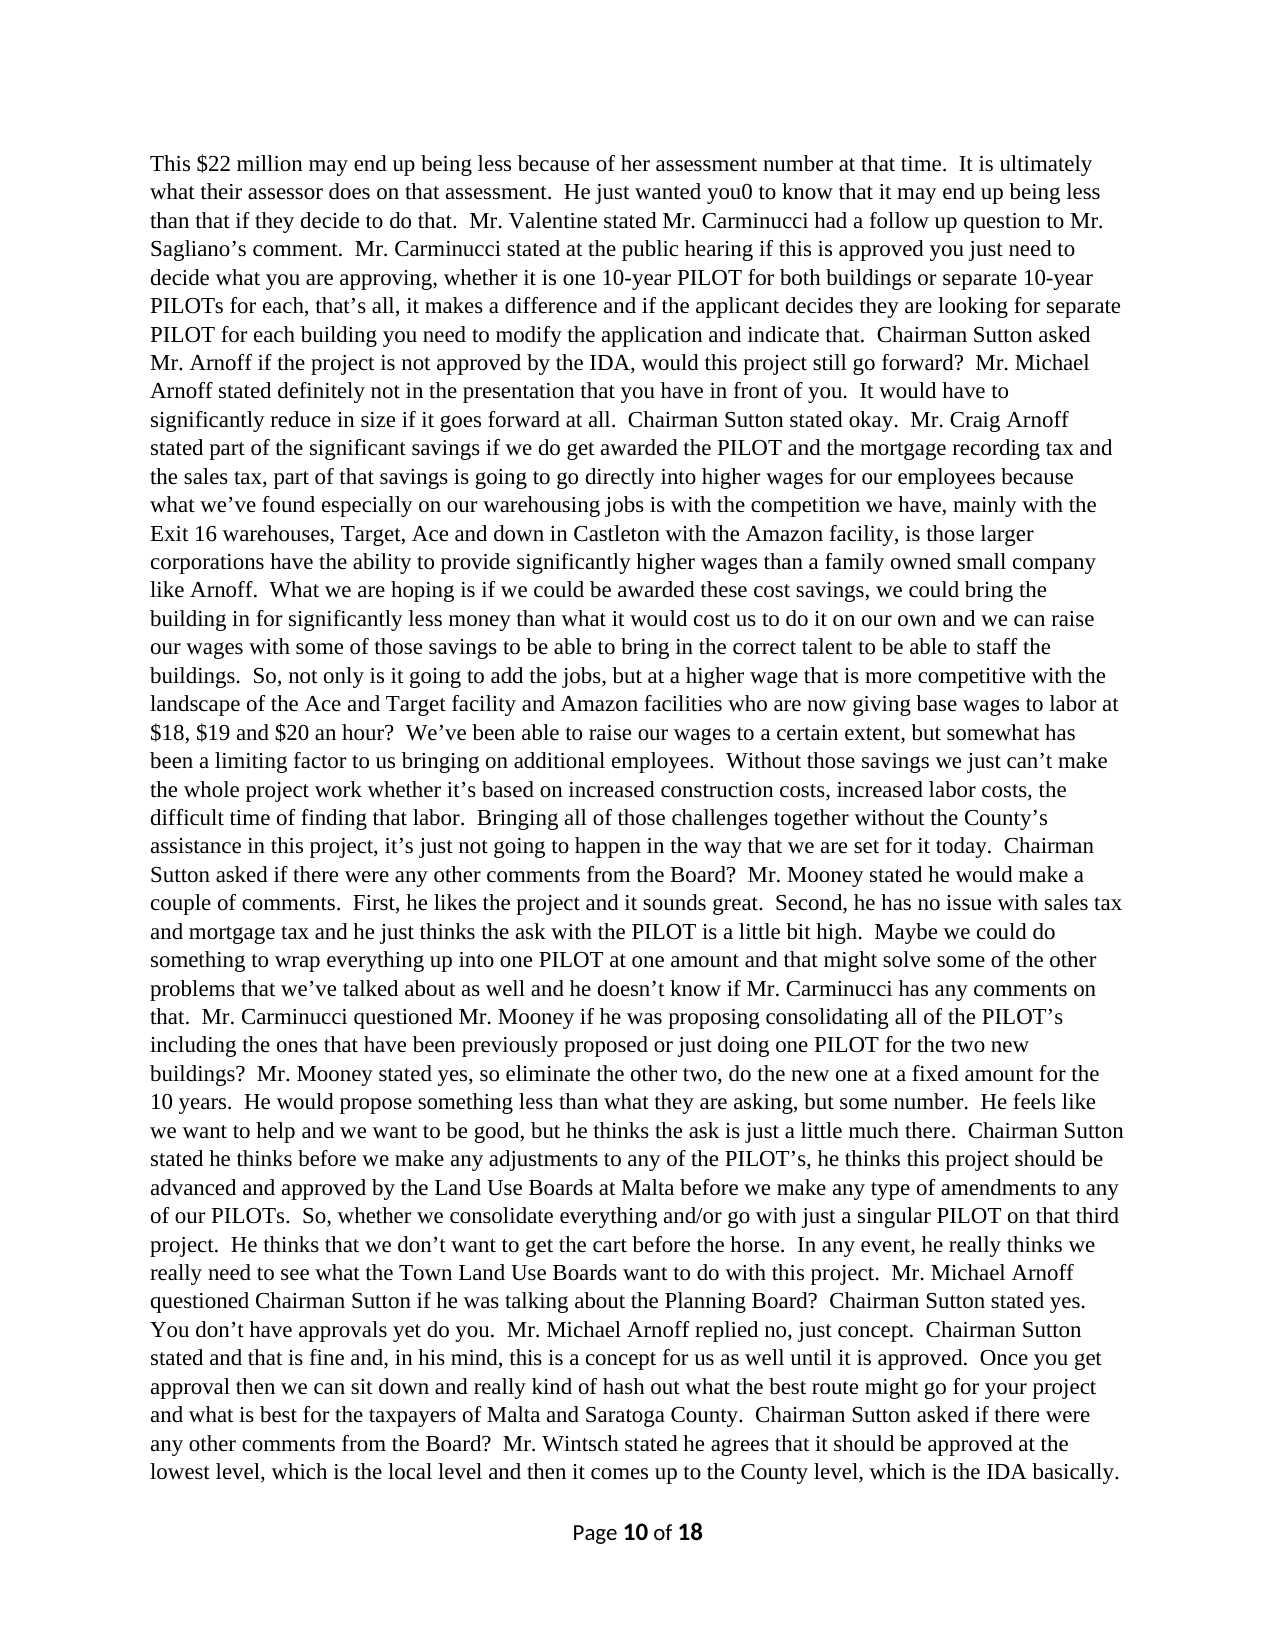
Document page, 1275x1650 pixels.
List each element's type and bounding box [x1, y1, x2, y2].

text [150, 150, 1125, 1484]
